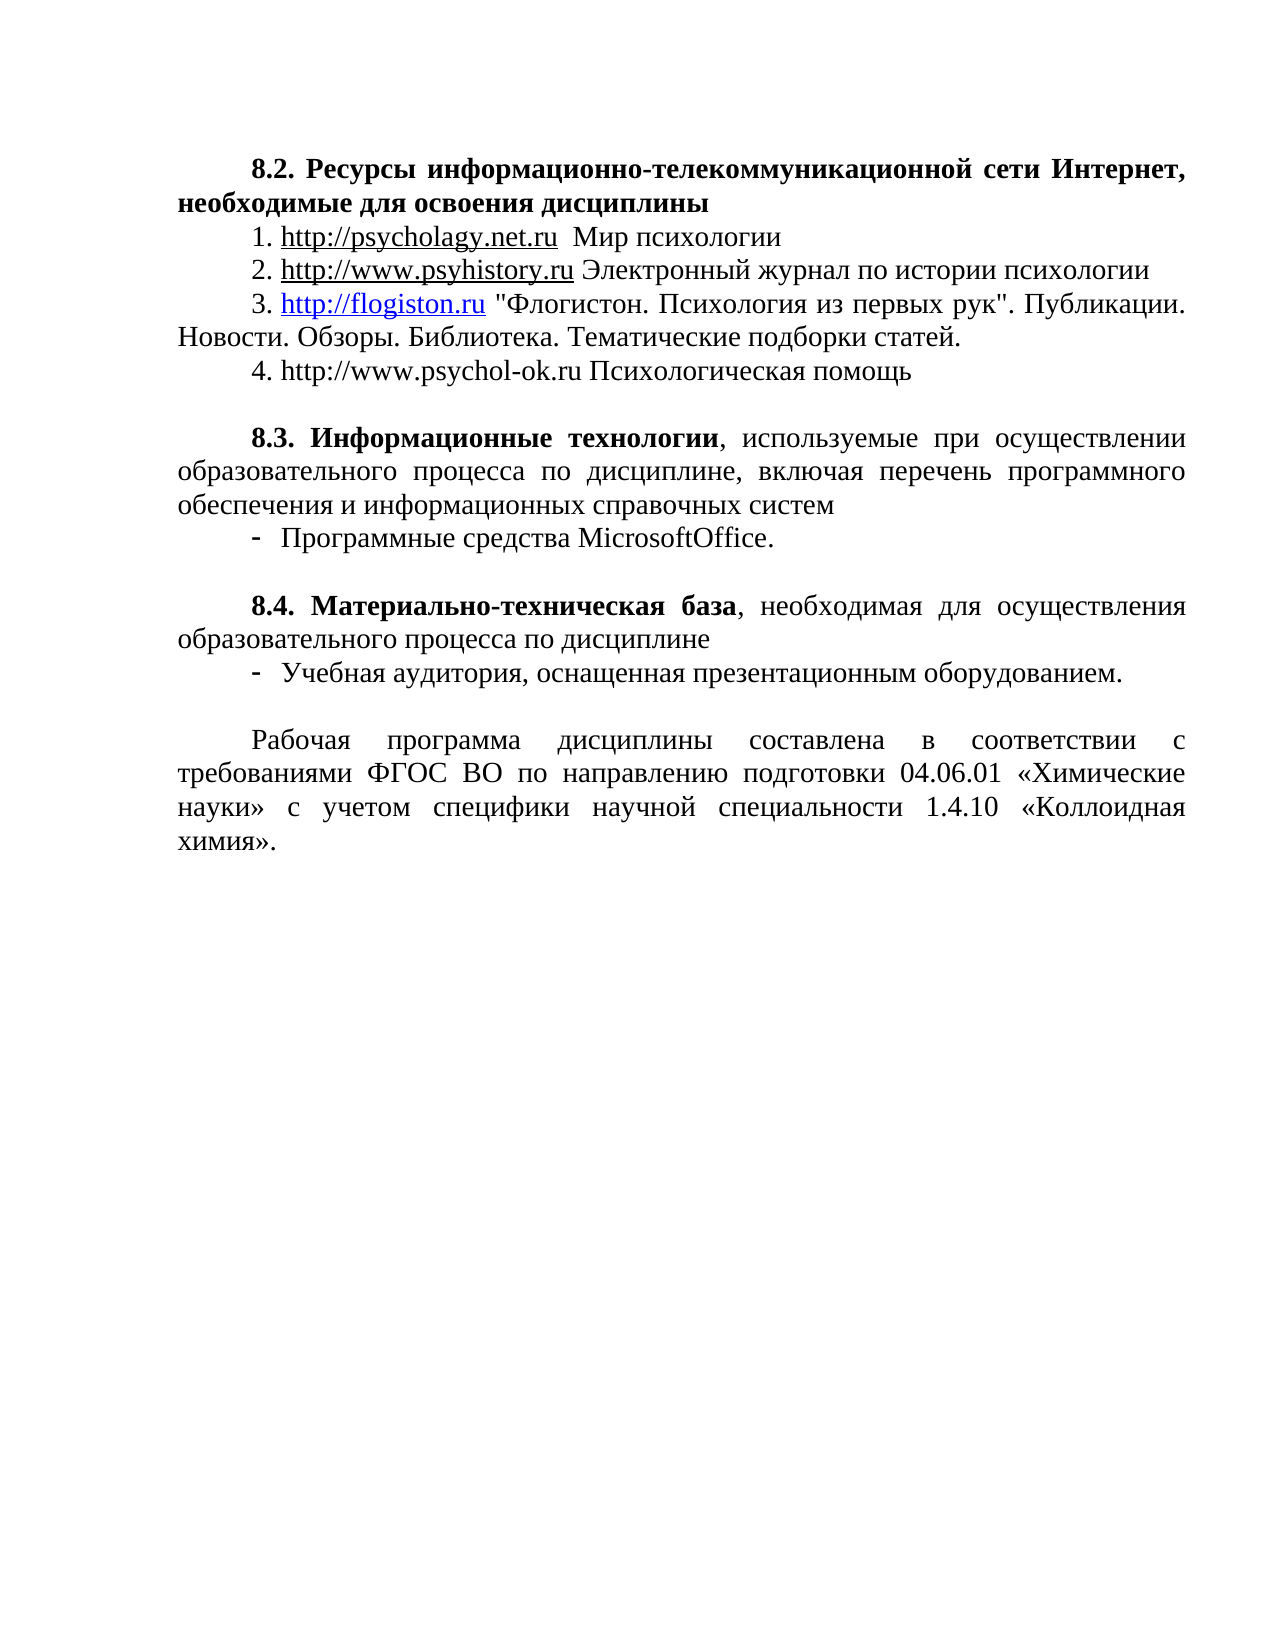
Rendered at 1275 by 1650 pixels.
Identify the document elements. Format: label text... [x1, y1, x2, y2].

list http://www.psyhistory.ru Электронный журнал по истории психологии [177, 252, 1186, 286]
text 8.2. Ресурсы информационно-телекоммуникационной сети Интернет, необходимые для освоения дисциплины [177, 152, 1186, 219]
list Учебная аудитория, оснащенная презентационным оборудованием. [177, 655, 1186, 688]
list http://www.psychol-ok.ru Психологическая помощь [177, 353, 1186, 386]
list http://psycholagy.net.ru Мир психологии [177, 219, 1186, 252]
text 8.4. Материально-техническая база, необходимая для осуществления образовательного процесса по дисциплине [177, 588, 1186, 655]
list Программные средства MicrosoftOffice. [177, 521, 1186, 554]
text 8.3. Информационные технологии, используемые при осуществлении образовательного процесса по дисциплине, включая перечень программного обеспечения и информационных справочных систем [177, 420, 1186, 521]
list http://flogiston.ru "Флогистон. Психология из первых рук". Публикации. Новости. Обзоры. Библиотека. Тематические подборки статей. [177, 286, 1186, 353]
text Рабочая программа дисциплины составлена в соответствии с требованиями ФГОС ВО по направлению подготовки 04.06.01 «Химические науки» с учетом специфики научной специальности 1.4.10 «Коллоидная химия». [177, 722, 1186, 856]
